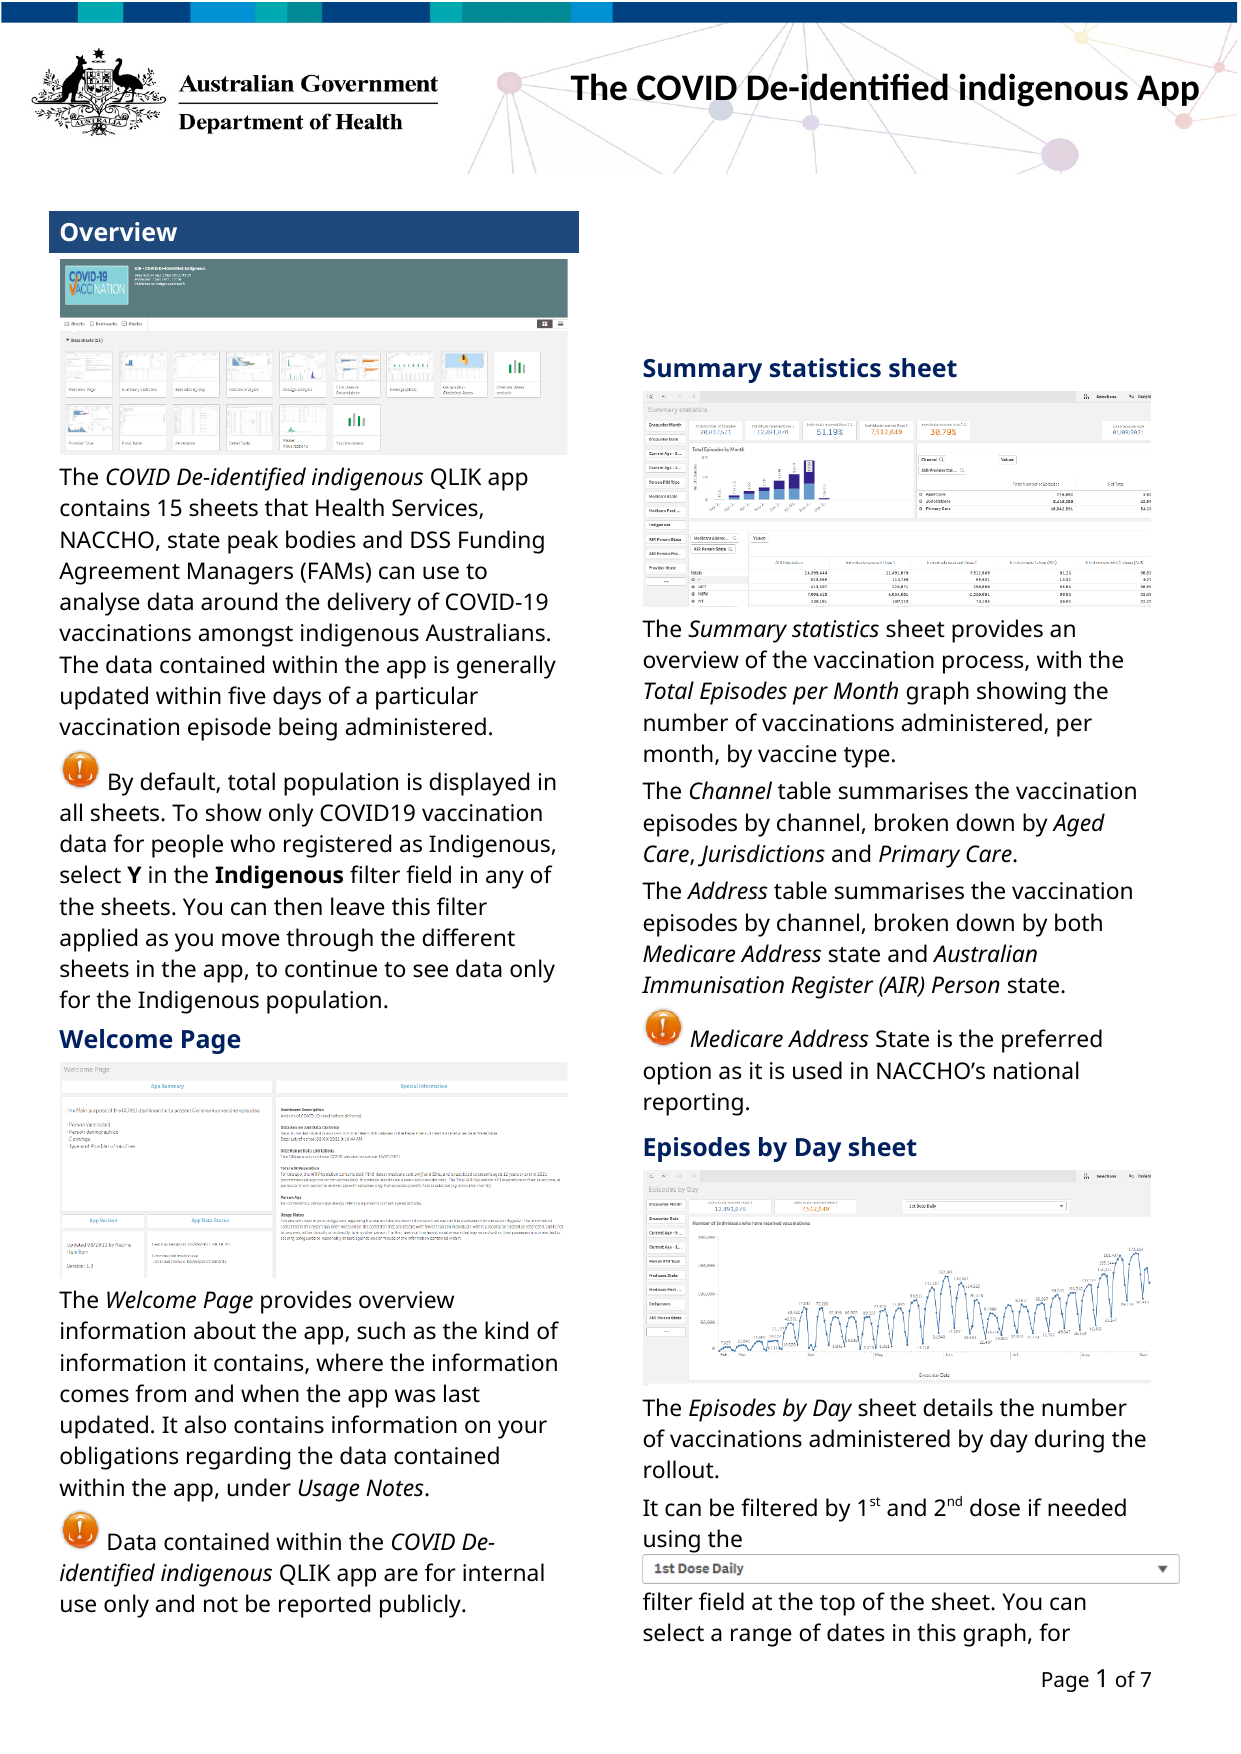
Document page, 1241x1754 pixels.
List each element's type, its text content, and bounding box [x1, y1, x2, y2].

text The Welcome Page provides overview information about the app, such as the kind of information it contains, where the information comes from and when the app was last updated. It also contains information on your obligations regarding the data contained within the app, under Usage Notes. [59, 1284, 568, 1503]
text The COVID De-identified indigenous QLIK app contains 15 sheets that Health Services, NACCHO, state peak bodies and DSS Funding Agreement Managers (FAMs) can use to analyse data around the delivery of COVID-19 vaccinations amongst indigenous Australians. The data contained within the app is generally updated within five days of a particular vaccination episode being administered. [59, 461, 568, 742]
picture [643, 391, 1151, 607]
text Welcome Page [59, 1022, 568, 1056]
subtitle Episodes by Day sheet [642, 1130, 1152, 1164]
picture [59, 748, 101, 790]
picture [1, 2, 1238, 175]
picture [643, 1170, 1151, 1386]
picture [60, 259, 568, 455]
text Data contained within the COVID De-identified indigenous QLIK app are for internal use only and not be reported publicly. [59, 1509, 568, 1619]
text By default, total population is displayed in all sheets. To show only COVID19 vaccination data for people who registered as Indigenous, select Y in the Indigenous filter field in any of the sheets. You can then leave this filter applied as you move through the different sheets in the app, to continue to see data only for the Indigenous population. [59, 749, 568, 1016]
picture [642, 1554, 1180, 1584]
subtitle Summary statistics sheet [642, 351, 1152, 385]
picture [60, 1062, 568, 1278]
subtitle Overview [51, 213, 577, 251]
text The Channel table summarises the vaccination episodes by channel, broken down by Aged Care, Jurisdictions and Primary Care. [642, 775, 1152, 869]
text The Summary statistics sheet provides an overview of the vaccination process, with the Total Episodes per Month graph showing the number of vaccinations administered, per month, by vaccine type. [642, 613, 1152, 769]
text Medicare Address State is the preferred option as it is used in NACCHO’s national reporting. [642, 1007, 1152, 1117]
text The Address table summarises the vaccination episodes by channel, broken down by both Medicare Address state and Australian Immunisation Register (AIR) Person state. [642, 875, 1152, 1000]
picture [59, 1508, 101, 1551]
picture [642, 1006, 684, 1048]
text The Episodes by Day sheet details the number of vaccinations administered by day during the rollout. [642, 1392, 1152, 1486]
